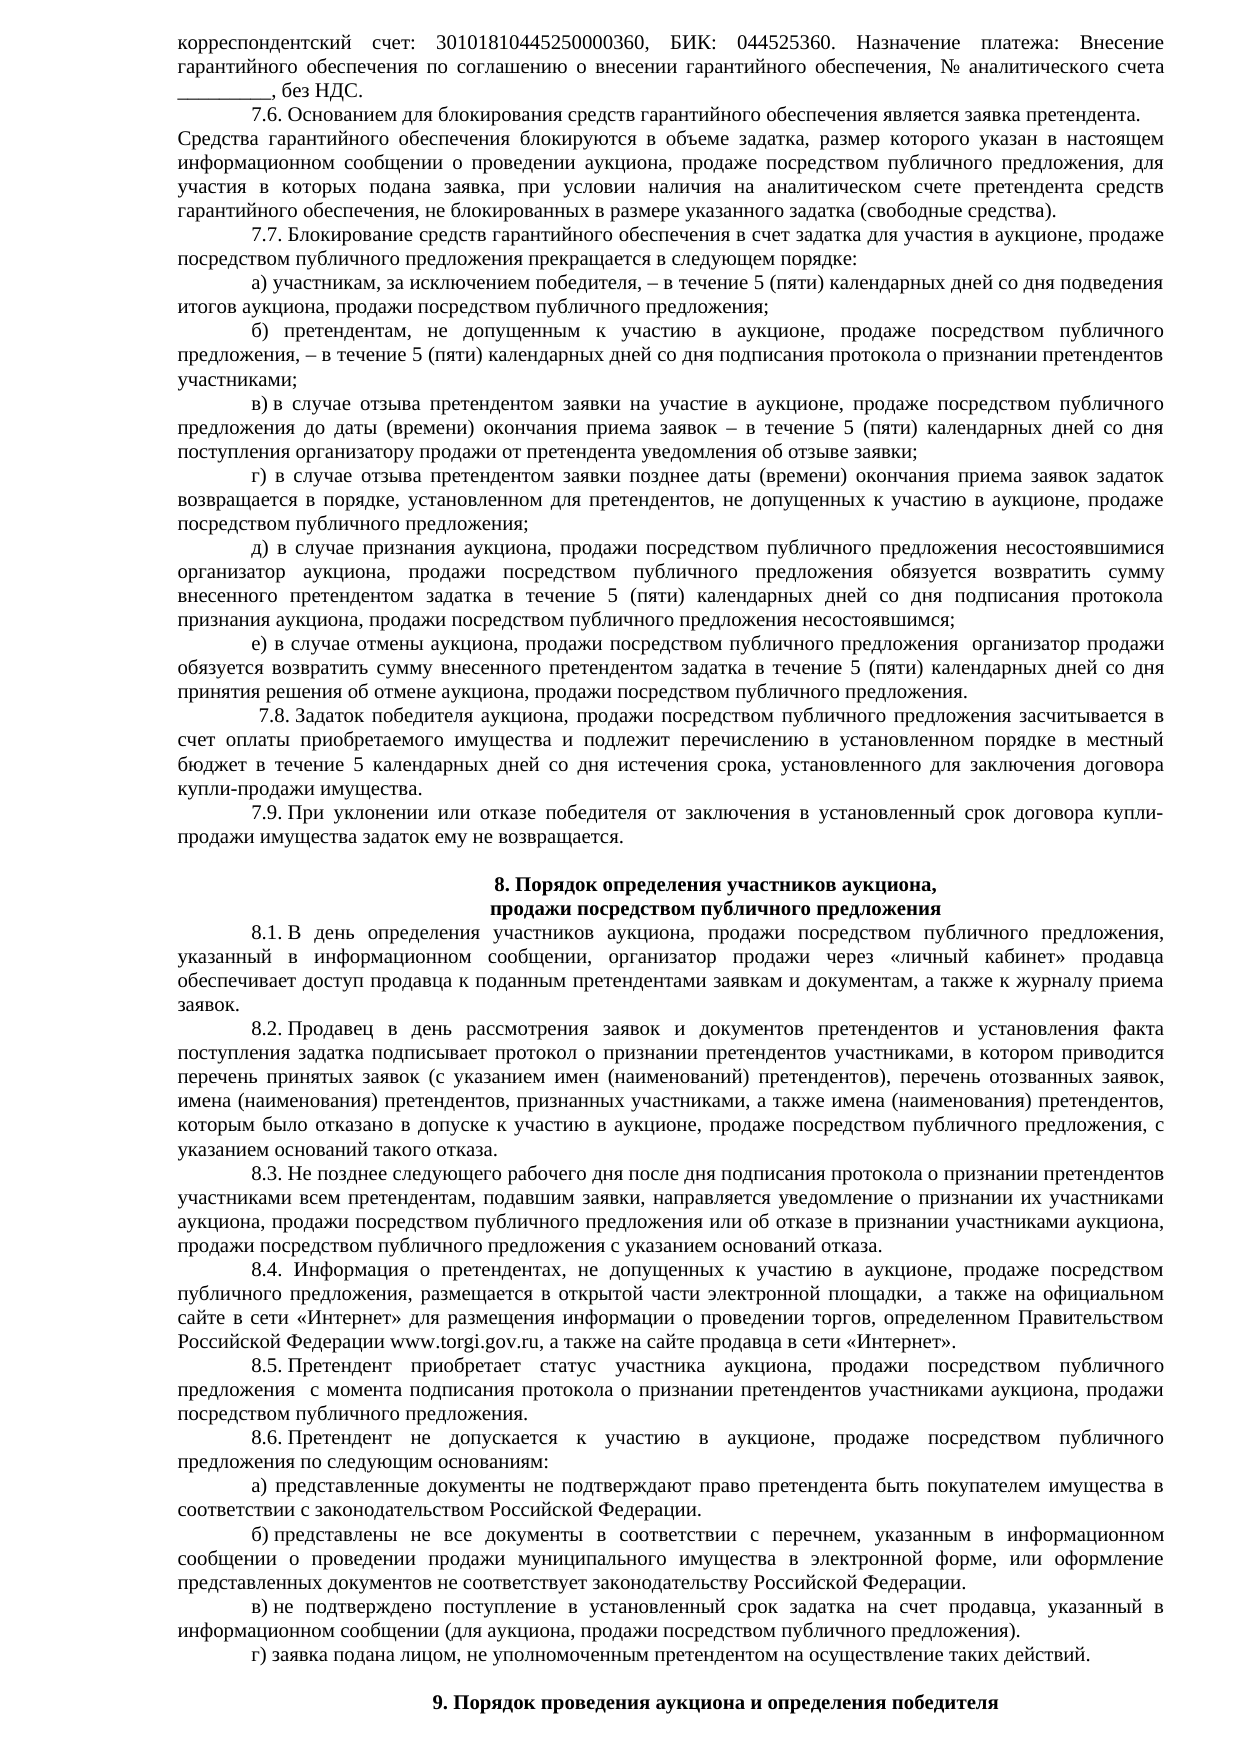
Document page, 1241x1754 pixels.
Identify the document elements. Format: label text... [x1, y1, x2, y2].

text Средства гарантийного обеспечения блокируются в объеме задатка, размер которого указан в настоящем информационном сообщении о проведении аукциона, продаже посредством публичного предложения, для участия в которых подана заявка, при условии наличия на аналитическом счете претендента средств гарантийного обеспечения, не блокированных в размере указанного задатка (свободные средства). [177, 126, 1165, 222]
text 7.9. При уклонении или отказе победителя от заключения в установленный срок договора купли-продажи имущества задаток ему не возвращается. [177, 799, 1165, 848]
text 7.8. Задаток победителя аукциона, продажи посредством публичного предложения засчитывается в счет оплаты приобретаемого имущества и подлежит перечислению в установленном порядке в местный бюджет в течение 5 календарных дней со дня истечения срока, установленного для заключения договора купли-продажи имущества. [177, 703, 1165, 799]
text 8.3. Не позднее следующего рабочего дня после дня подписания протокола о признании претендентов участниками всем претендентам, подавшим заявки, направляется уведомление о признании их участниками аукциона, продажи посредством публичного предложения или об отказе в признании участниками аукциона, продажи посредством публичного предложения с указанием оснований отказа. [177, 1161, 1165, 1257]
text д) в случае признания аукциона, продажи посредством публичного предложения несостоявшимися организатор аукциона, продажи посредством публичного предложения обязуется возвратить сумму внесенного претендентом задатка в течение 5 (пяти) календарных дней со дня подписания протокола признания аукциона, продажи посредством публичного предложения несостоявшимся; [177, 535, 1165, 631]
text б) представлены не все документы в соответствии с перечнем, указанным в информационном сообщении о проведении продажи муниципального имущества в электронной форме, или оформление представленных документов не соответствует законодательству Российской Федерации. [177, 1521, 1165, 1594]
text е) в случае отмены аукциона, продажи посредством публичного предложения организатор продажи обязуется возвратить сумму внесенного претендентом задатка в течение 5 (пяти) календарных дней со дня принятия решения об отмене аукциона, продажи посредством публичного предложения. [177, 631, 1165, 703]
text 8. Порядок определения участников аукциона, [266, 872, 1165, 896]
text продажи посредством публичного предложения [266, 896, 1165, 920]
text 7.7. Блокирование средств гарантийного обеспечения в счет задатка для участия в аукционе, продаже посредством публичного предложения прекращается в следующем порядке: [177, 222, 1165, 270]
text г) заявка подана лицом, не уполномоченным претендентом на осуществление таких действий. [177, 1642, 1165, 1666]
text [177, 29, 1165, 102]
text в) в случае отзыва претендентом заявки на участие в аукционе, продаже посредством публичного предложения до даты (времени) окончания приема заявок – в течение 5 (пяти) календарных дней со дня поступления организатору продажи от претендента уведомления об отзыве заявки; [177, 391, 1165, 463]
text 8.4. Информация о претендентах, не допущенных к участию в аукционе, продаже посредством публичного предложения, размещается в открытой части электронной площадки, а также на официальном сайте в сети «Интернет» для размещения информации о проведении торгов, определенном Правительством Российской Федерации www.torgi.gov.ru, а также на сайте продавца в сети «Интернет». [177, 1257, 1165, 1353]
text г) в случае отзыва претендентом заявки позднее даты (времени) окончания приема заявок задаток возвращается в порядке, установленном для претендентов, не допущенных к участию в аукционе, продаже посредством публичного предложения; [177, 463, 1165, 535]
text 9. Порядок проведения аукциона и определения победителя [177, 1690, 1165, 1714]
text а) представленные документы не подтверждают право претендента быть покупателем имущества в соответствии с законодательством Российской Федерации. [177, 1473, 1165, 1521]
text 8.1. В день определения участников аукциона, продажи посредством публичного предложения, указанный в информационном сообщении, организатор продажи через «личный кабинет» продавца обеспечивает доступ продавца к поданным претендентами заявкам и документам, а также к журналу приема заявок. [177, 920, 1165, 1016]
text а) участникам, за исключением победителя, – в течение 5 (пяти) календарных дней со дня подведения итогов аукциона, продажи посредством публичного предложения; [177, 270, 1165, 318]
text б) претендентам, не допущенным к участию в аукционе, продаже посредством публичного предложения, – в течение 5 (пяти) календарных дней со дня подписания протокола о признании претендентов участниками; [177, 318, 1165, 391]
text 8.2. Продавец в день рассмотрения заявок и документов претендентов и установления факта поступления задатка подписывает протокол о признании претендентов участниками, в котором приводится перечень принятых заявок (с указанием имен (наименований) претендентов), перечень отозванных заявок, имена (наименования) претендентов, признанных участниками, а также имена (наименования) претендентов, которым было отказано в допуске к участию в аукционе, продаже посредством публичного предложения, с указанием оснований такого отказа. [177, 1016, 1165, 1161]
text 8.5. Претендент приобретает статус участника аукциона, продажи посредством публичного предложения с момента подписания протокола о признании претендентов участниками аукциона, продажи посредством публичного предложения. [177, 1353, 1165, 1425]
text 7.6. Основанием для блокирования средств гарантийного обеспечения является заявка претендента. [177, 102, 1165, 126]
text 8.6. Претендент не допускается к участию в аукционе, продаже посредством публичного предложения по следующим основаниям: [177, 1425, 1165, 1473]
text в) не подтверждено поступление в установленный срок задатка на счет продавца, указанный в информационном сообщении (для аукциона, продажи посредством публичного предложения). [177, 1594, 1165, 1642]
